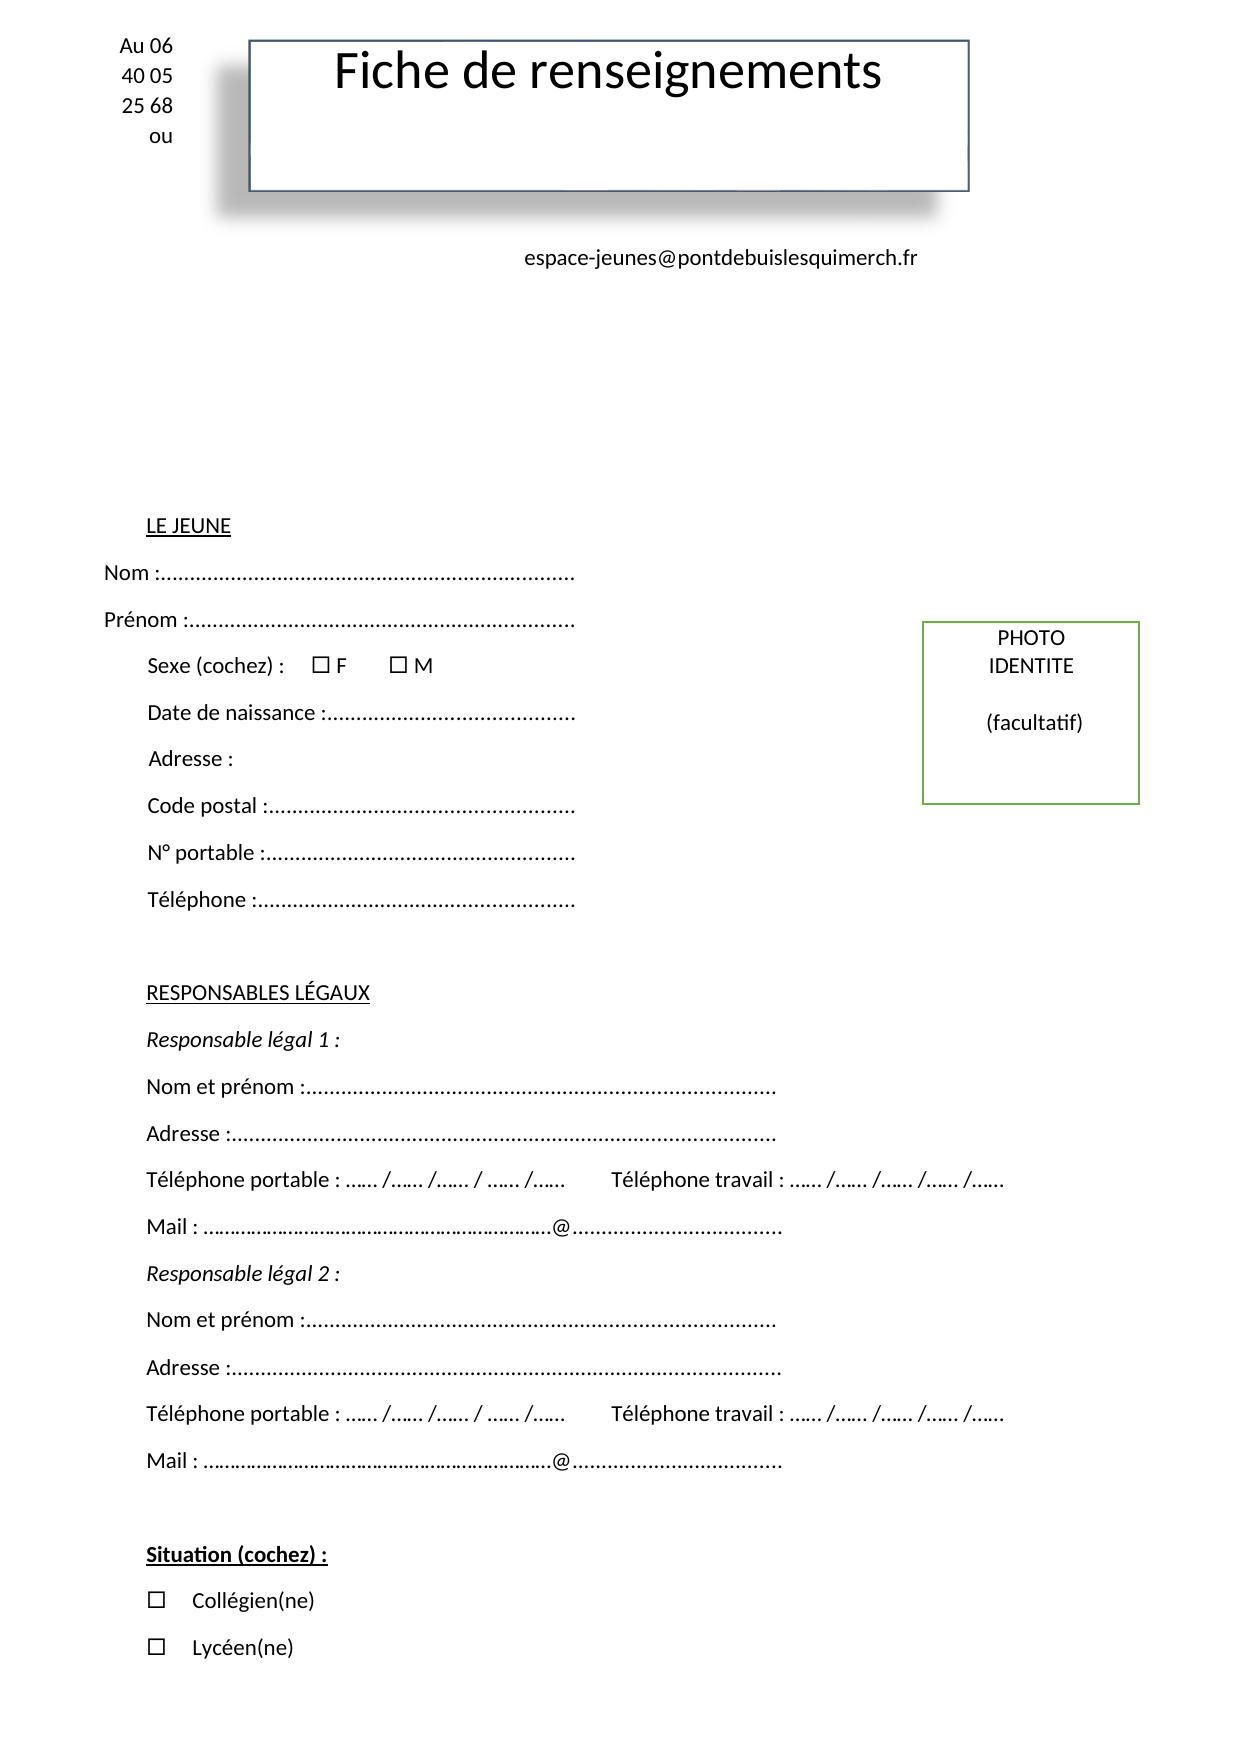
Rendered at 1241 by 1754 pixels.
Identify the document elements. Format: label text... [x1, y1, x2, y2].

text LE JEUNE [146, 511, 1120, 539]
text Nom et prénom : [146, 1306, 1107, 1334]
table_header PHOTO IDENTITE (facultatif) [924, 623, 1138, 803]
text Lycéen(ne) [146, 1633, 1094, 1661]
text Responsable légal 1 : [146, 1025, 1126, 1053]
text Adresse : [146, 1119, 1107, 1147]
text Mail : …………………………………………………………@ [146, 1446, 1107, 1474]
text Prénom : [104, 605, 1107, 633]
text Nom : [104, 558, 1107, 586]
text Responsable légal 2 : [146, 1259, 1126, 1287]
text Téléphone : [147, 885, 1107, 913]
text Collégien(ne) [146, 1587, 1094, 1615]
text Mail : …………………………………………………………@ [146, 1212, 1107, 1240]
text Adresse : [148, 744, 922, 772]
text Téléphone portable : …… /…… /…… / …… /…… Téléphone travail : …… /…… /…… /…… /…… [146, 1399, 1107, 1427]
text Date de naissance : [147, 698, 922, 726]
text Téléphone portable : …… /…… /…… / …… /…… Téléphone travail : …… /…… /…… /…… /…… [146, 1165, 1107, 1193]
text Adresse : [146, 1353, 1107, 1381]
picture [191, 39, 970, 243]
text Situation (cochez) : [146, 1540, 1126, 1568]
text RESPONSABLES LÉGAUX [146, 978, 1120, 1007]
text Nom et prénom : [146, 1072, 1107, 1100]
text Sexe (cochez) : F M [147, 652, 922, 680]
text N° portable : [147, 838, 1107, 866]
text Code postal : [147, 791, 1107, 819]
